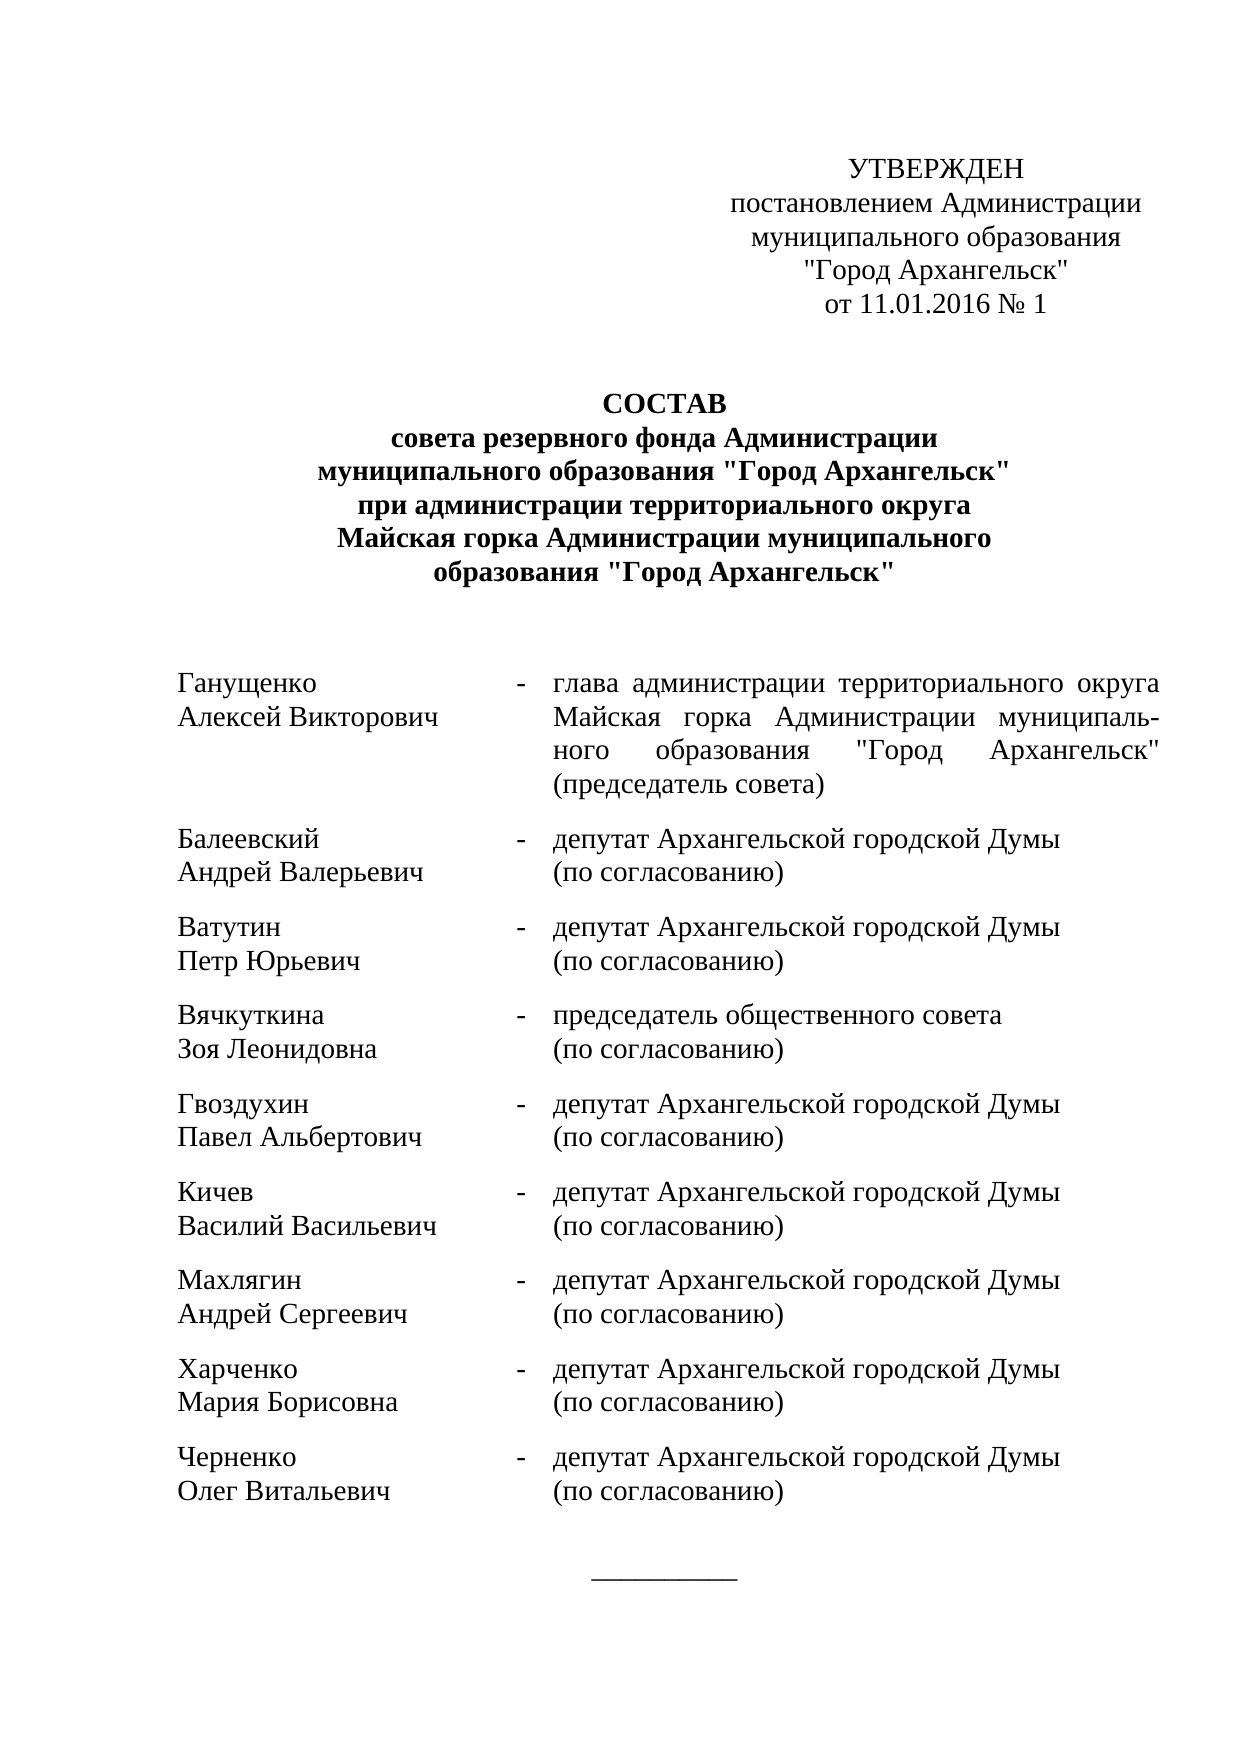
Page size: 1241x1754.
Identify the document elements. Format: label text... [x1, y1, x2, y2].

title СОСТАВ [177, 386, 1152, 420]
table_cell Махлягин Андрей Сергеевич [171, 1252, 495, 1340]
table_cell Черненко Олег Витальевич [171, 1429, 495, 1517]
table_cell Кичев Василий Васильевич [171, 1164, 495, 1252]
table_header - [495, 655, 546, 810]
table_cell - [495, 810, 546, 898]
table_cell Балеевский Андрей Валерьевич [171, 810, 495, 898]
table_cell - [495, 1429, 546, 1517]
text __________ [177, 1550, 1152, 1584]
table_cell Ватутин Петр Юрьевич [171, 899, 495, 987]
table_cell депутат Архангельской городской Думы (по согласованию) [546, 1252, 1167, 1340]
table_cell - [495, 1252, 546, 1340]
table_cell депутат Архангельской городской Думы (по согласованию) [546, 810, 1167, 898]
title муниципального образования "Город Архангельск" [177, 453, 1152, 487]
table_cell Харченко Мария Борисовна [171, 1340, 495, 1428]
table_cell депутат Архангельской городской Думы (по согласованию) [546, 1429, 1167, 1517]
table_header Ганущенко Алексей Викторович [171, 655, 495, 810]
title образования "Город Архангельск" [177, 554, 1152, 588]
table_cell депутат Архангельской городской Думы (по согласованию) [546, 1340, 1167, 1428]
table_cell Вячкуткина Зоя Леонидовна [171, 987, 495, 1075]
table_cell - [495, 1164, 546, 1252]
table_cell - [495, 1340, 546, 1428]
title при администрации территориального округа [177, 487, 1152, 521]
table_cell депутат Архангельской городской Думы (по согласованию) [546, 899, 1167, 987]
title совета резервного фонда Администрации [177, 420, 1152, 453]
title Майская горка Администрации муниципального [177, 521, 1152, 554]
table_cell депутат Архангельской городской Думы (по согласованию) [546, 1164, 1167, 1252]
table_header глава администрации территориального округа Майская горка Администрации муниципаль-ного образования "Город Архангельск" (председатель совета) [546, 655, 1167, 810]
table_cell - [495, 1075, 546, 1163]
table_cell председатель общественного совета (по согласованию) [546, 987, 1167, 1075]
table_header УТВЕРЖДЕН постановлением Администрации муниципального образования "Город Архангельск" от 11.01.2016 № 1 [709, 118, 1163, 319]
table_cell - [495, 899, 546, 987]
table_cell - [495, 987, 546, 1075]
table_cell депутат Архангельской городской Думы (по согласованию) [546, 1075, 1167, 1163]
table_cell Гвоздухин Павел Альбертович [171, 1075, 495, 1163]
